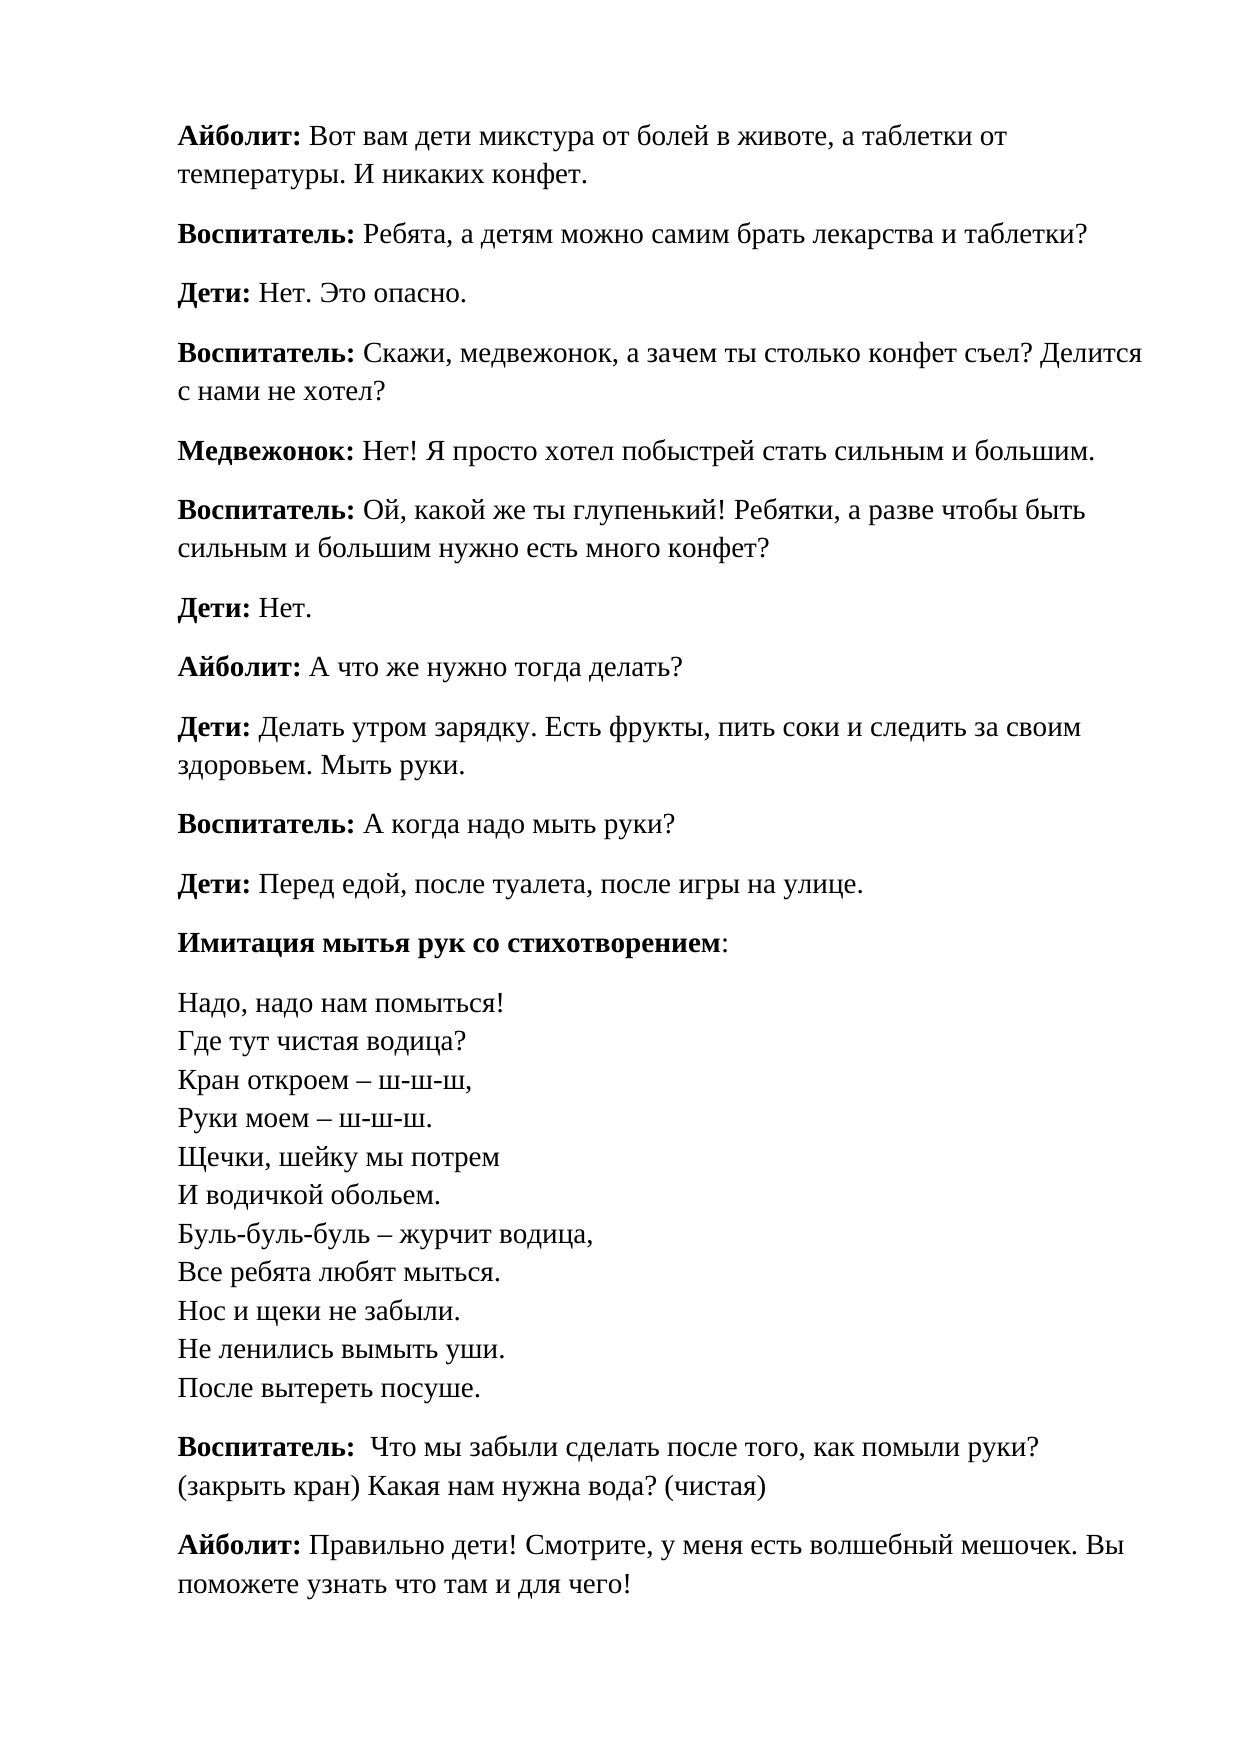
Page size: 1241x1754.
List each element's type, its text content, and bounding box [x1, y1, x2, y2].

text Надо, надо нам помыться! Где тут чистая водица? Кран откроем – ш-ш-ш, Руки моем – ш-ш-ш. Щечки, шейку мы потрем И водичкой обольем. Буль-буль-буль – журчит водица, Все ребята любят мыться. Нос и щеки не забыли. Не ленились вымыть уши. После вытереть посуше. [177, 985, 1152, 1404]
text Дети: Нет. Это опасно. [177, 275, 1152, 309]
text Воспитатель: Ой, какой же ты глупенький! Ребятки, а разве чтобы быть сильным и большим нужно есть много конфет? [177, 492, 1152, 564]
text Дети: Нет. [177, 590, 1152, 623]
text Медвежонок: Нет! Я просто хотел побыстрей стать сильным и большим. [177, 433, 1152, 466]
text Айболит: А что же нужно тогда делать? [177, 649, 1152, 683]
text Айболит: Правильно дети! Смотрите, у меня есть волшебный мешочек. Вы поможете узнать что там и для чего! [177, 1527, 1152, 1599]
text Айболит: Вот вам дети микстура от болей в животе, а таблетки от температуры. И никаких конфет. [177, 118, 1152, 190]
text Воспитатель: А когда надо мыть руки? [177, 807, 1152, 840]
text Воспитатель: Что мы забыли сделать после того, как помыли руки? (закрыть кран) Какая нам нужна вода? (чистая) [177, 1429, 1152, 1502]
text Воспитатель: Скажи, медвежонок, а зачем ты столько конфет съел? Делится с нами не хотел? [177, 335, 1152, 407]
text Дети: Перед едой, после туалета, после игры на улице. [177, 866, 1152, 899]
text Воспитатель: Ребята, а детям можно самим брать лекарства и таблетки? [177, 216, 1152, 249]
text Дети: Делать утром зарядку. Есть фрукты, пить соки и следить за своим здоровьем. Мыть руки. [177, 709, 1152, 781]
text Имитация мытья рук со стихотворением: [177, 925, 1152, 959]
